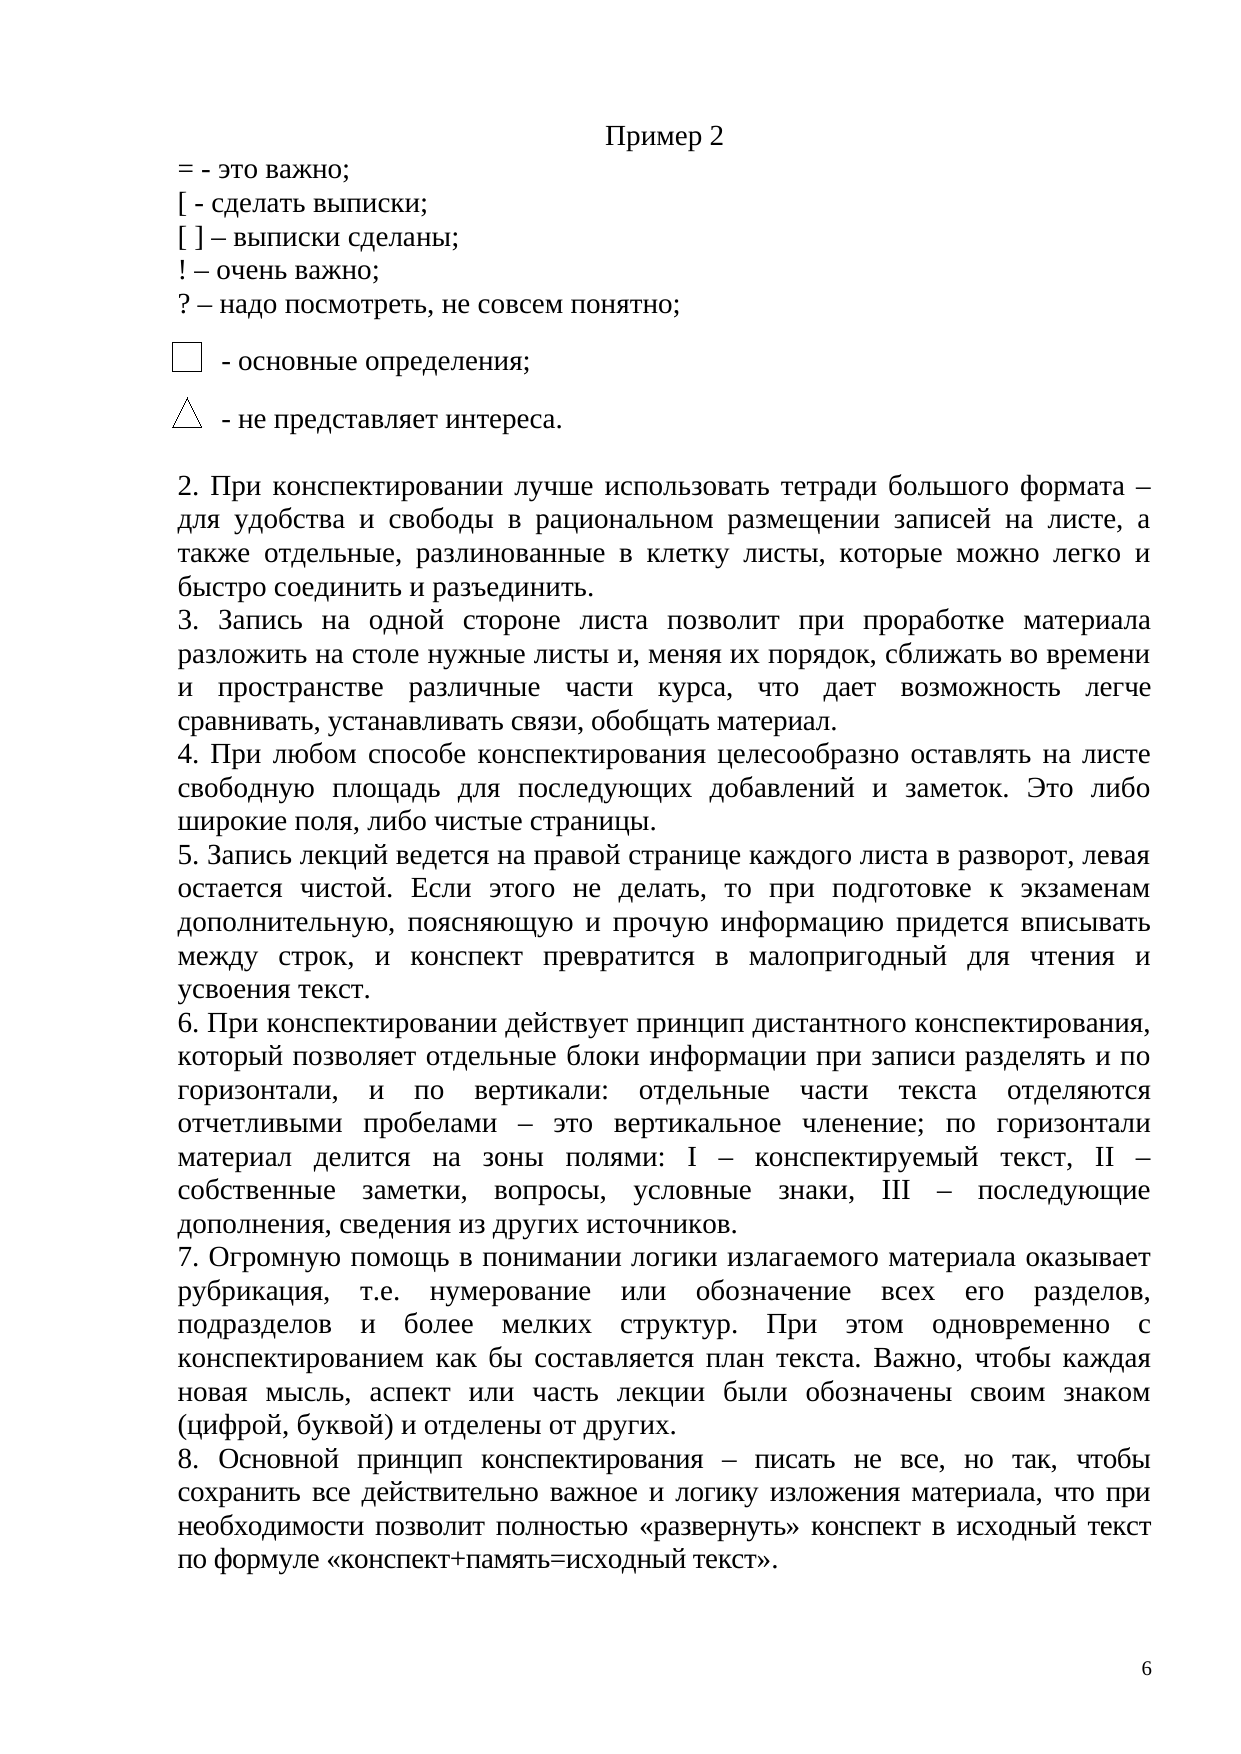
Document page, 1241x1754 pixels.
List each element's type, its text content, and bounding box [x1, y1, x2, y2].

text ! – очень важно; [177, 252, 1152, 286]
text 2. При конспектировании лучше использовать тетради большого формата – для удобства и свободы в рациональном размещении записей на листе, а также отдельные, разлинованные в клетку листы, которые можно легко и быстро соединить и разъединить. [177, 468, 1152, 602]
text 3. Запись на одной стороне листа позволит при проработке материала разложить на столе нужные листы и, меняя их порядок, сближать во времени и пространстве различные части курса, что дает возможность легче сравнивать, устанавливать связи, обобщать материал. [177, 602, 1152, 736]
text 4. При любом способе конспектирования целесообразно оставлять на листе свободную площадь для последующих добавлений и заметок. Это либо широкие поля, либо чистые страницы. [177, 736, 1152, 837]
text - не представляет интереса. [177, 401, 1152, 434]
text 6. При конспектировании действует принцип дистантного конспектирования, который позволяет отдельные блоки информации при записи разделять и по горизонтали, и по вертикали: отдельные части текста отделяются отчетливыми пробелами – это вертикальное членение; по горизонтали материал делится на зоны полями: I – конспектируемый текст, II – собственные заметки, вопросы, условные знаки, III – последующие дополнения, сведения из других источников. [177, 1005, 1152, 1239]
text [ - сделать выписки; [177, 185, 1152, 219]
text ? – надо посмотреть, не совсем понятно; [177, 286, 1152, 319]
text [ ] – выписки сделаны; [177, 219, 1152, 252]
text Пример 2 [177, 118, 1152, 152]
text - основные определения; [177, 343, 1152, 377]
text 7. Огромную помощь в понимании логики излагаемого материала оказывает рубрикация, т.е. нумерование или обозначение всех его разделов, подразделов и более мелких структур. При этом одновременно с конспектированием как бы составляется план текста. Важно, чтобы каждая новая мысль, аспект или часть лекции были обозначены своим знаком (цифрой, буквой) и отделены от других. [177, 1239, 1152, 1441]
text = - это важно; [177, 152, 1152, 185]
text 8. Основной принцип конспектирования – писать не все, но так, чтобы сохранить все действительно важное и логику изложения материала, что при необходимости позволит полностью «развернуть» конспект в исходный текст по формуле «конспект+память=исходный текст». [177, 1441, 1152, 1575]
text 5. Запись лекций ведется на правой странице каждого листа в разворот, левая остается чистой. Если этого не делать, то при подготовке к экзаменам дополнительную, поясняющую и прочую информацию придется вписывать между строк, и конспект превратится в малопригодный для чтения и усвоения текст. [177, 837, 1152, 1005]
